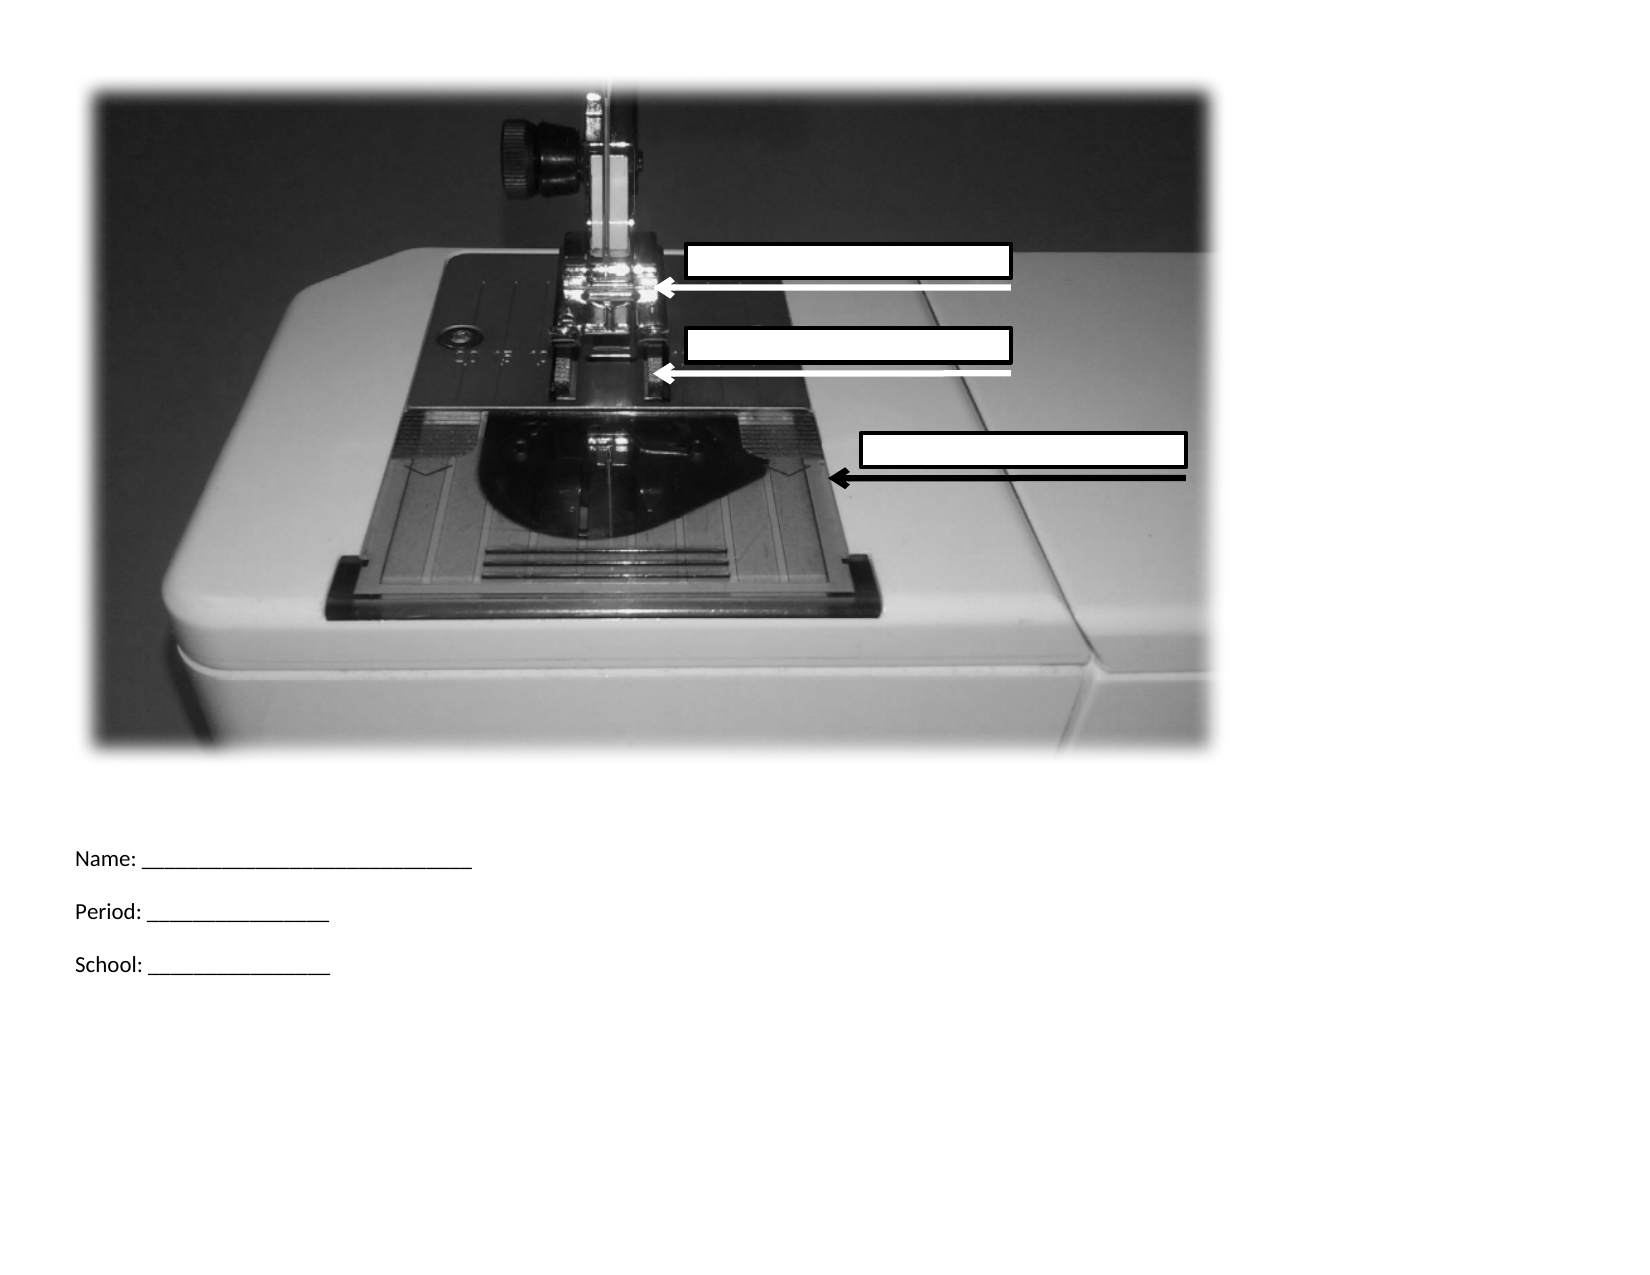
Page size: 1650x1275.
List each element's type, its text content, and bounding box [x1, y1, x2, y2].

text Name: _____________________________ [75, 844, 1575, 872]
picture [104, 103, 1198, 737]
text Period: ________________ [75, 897, 1575, 925]
text School: ________________ [75, 950, 1575, 978]
